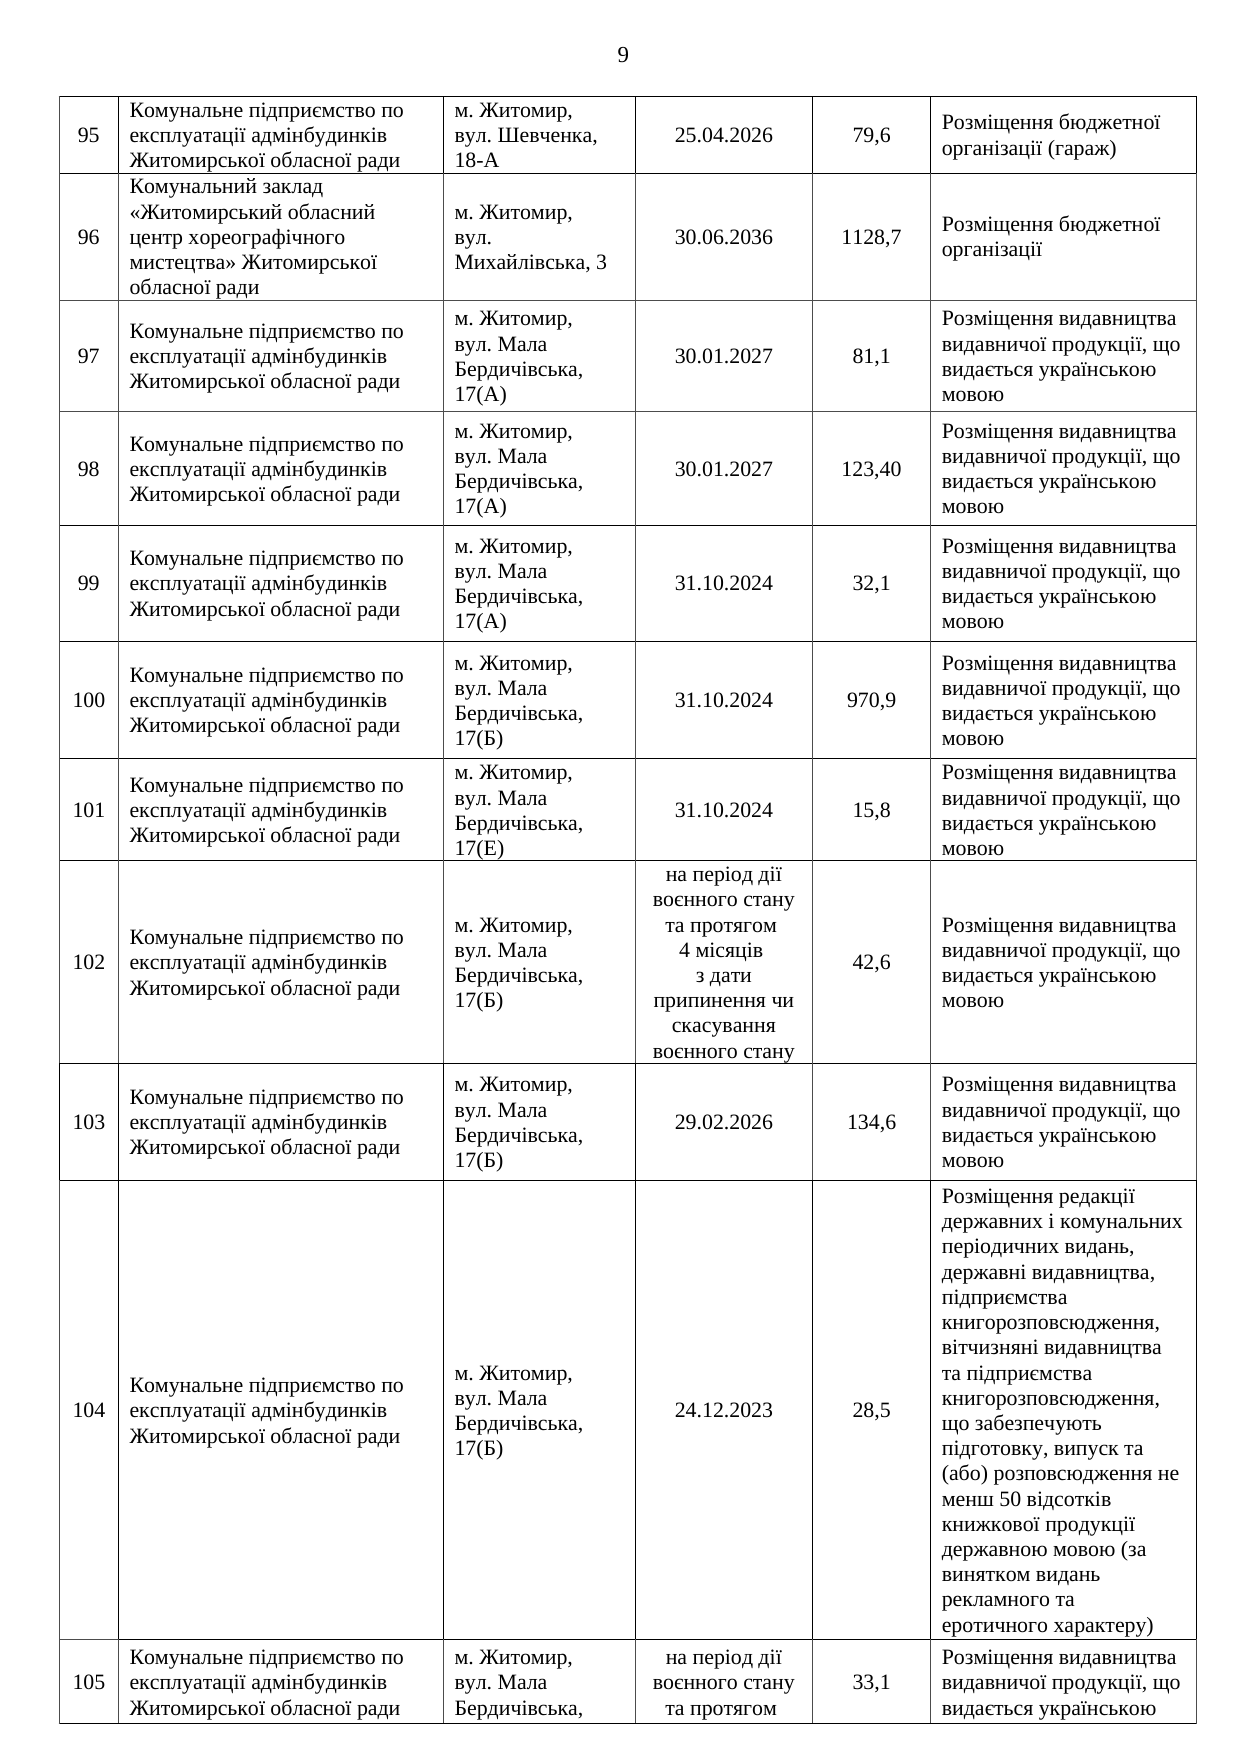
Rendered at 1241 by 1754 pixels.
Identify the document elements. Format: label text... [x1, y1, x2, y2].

table_cell Розміщення видавництва видавничої продукції, що видається українською мовою [931, 861, 1196, 1063]
table_cell 100 [60, 642, 118, 758]
table_cell 99 [60, 526, 118, 641]
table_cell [444, 97, 635, 172]
table_cell 104 [60, 1181, 118, 1639]
table_cell м. Житомир, вул. Мала Бердичівська, 17(Б) [444, 1064, 635, 1180]
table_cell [119, 1181, 443, 1639]
table_cell Розміщення видавництва видавничої продукції, що видається українською мовою [931, 759, 1196, 860]
table_cell Розміщення бюджетної організації (гараж) [931, 97, 1196, 172]
table_cell Комунальне підприємство по експлуатації адмінбудинків Житомирської обласної ради [119, 1064, 443, 1180]
table_cell Розміщення видавництва видавничої продукції, що видається українською мовою [931, 412, 1196, 524]
table_cell 30.01.2027 [636, 301, 812, 411]
table_cell 32,1 [813, 526, 930, 641]
table_cell 79,6 [813, 97, 930, 172]
table_cell Комунальний заклад «Житомирський обласний центр хореографічного мистецтва» Житомирської обласної ради [119, 174, 443, 299]
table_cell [636, 1640, 812, 1723]
table_cell 24.12.2023 [636, 1181, 812, 1639]
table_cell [119, 97, 443, 172]
table_cell 105 [60, 1640, 118, 1723]
table_cell Розміщення видавництва видавничої продукції, що видається українською мовою [931, 642, 1196, 758]
table_cell 102 [60, 861, 118, 1063]
table_cell м. Житомир, вул. Мала Бердичівська, 17(Б) [444, 642, 635, 758]
table_cell на період дії воєнного стану та протягом 4 місяців з дати припинення чи скасування воєнного стану [636, 861, 812, 1063]
table_cell 31.10.2024 [636, 759, 812, 860]
table_cell 97 [60, 301, 118, 411]
table_cell 33,1 [813, 1640, 930, 1723]
table_cell 15,8 [813, 759, 930, 860]
table_cell Комунальне підприємство по експлуатації адмінбудинків Житомирської обласної ради [119, 759, 443, 860]
table_cell 123,40 [813, 412, 930, 524]
table_cell Комунальне підприємство по експлуатації адмінбудинків Житомирської обласної ради [119, 412, 443, 524]
table_cell Комунальне підприємство по експлуатації адмінбудинків Житомирської обласної ради [119, 301, 443, 411]
table_cell 970,9 [813, 642, 930, 758]
table_cell м. Житомир, вул. Мала Бердичівська, 17(А) [444, 301, 635, 411]
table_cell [444, 1640, 635, 1723]
table_cell м. Житомир, вул. Михайлівська, 3 [444, 174, 635, 299]
table_cell 42,6 [813, 861, 930, 1063]
table_cell м. Житомир, вул. Мала Бердичівська, 17(Е) [444, 759, 635, 860]
table_cell 101 [60, 759, 118, 860]
table_cell 29.02.2026 [636, 1064, 812, 1180]
table_cell м. Житомир, вул. Мала Бердичівська, 17(Б) [444, 861, 635, 1063]
table_cell 31.10.2024 [636, 526, 812, 641]
table_cell 31.10.2024 [636, 642, 812, 758]
table_cell 103 [60, 1064, 118, 1180]
table_cell 134,6 [813, 1064, 930, 1180]
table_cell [119, 1640, 443, 1723]
table_cell 1128,7 [813, 174, 930, 299]
table_cell Комунальне підприємство по експлуатації адмінбудинків Житомирської обласної ради [119, 526, 443, 641]
table_cell Комунальне підприємство по експлуатації адмінбудинків Житомирської обласної ради [119, 861, 443, 1063]
table_cell Комунальне підприємство по експлуатації адмінбудинків Житомирської обласної ради [119, 642, 443, 758]
table_cell Розміщення видавництва видавничої продукції, що видається українською мовою [931, 301, 1196, 411]
table_cell 30.01.2027 [636, 412, 812, 524]
table_cell 96 [60, 174, 118, 299]
table_cell 30.06.2036 [636, 174, 812, 299]
table_cell м. Житомир, вул. Мала Бердичівська, 17(А) [444, 526, 635, 641]
table_cell м. Житомир, вул. Мала Бердичівська, 17(Б) [444, 1181, 635, 1639]
table_cell Розміщення видавництва видавничої продукції, що видається українською мовою [931, 1064, 1196, 1180]
table_cell 98 [60, 412, 118, 524]
table_cell Розміщення видавництва видавничої продукції, що видається українською мовою [931, 526, 1196, 641]
table_cell 28,5 [813, 1181, 930, 1639]
table_cell 25.04.2026 [636, 97, 812, 172]
table_cell 81,1 [813, 301, 930, 411]
table_cell 95 [60, 97, 118, 172]
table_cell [931, 1640, 1196, 1723]
table_cell Розміщення бюджетної організації [931, 174, 1196, 299]
table_cell м. Житомир, вул. Мала Бердичівська, 17(А) [444, 412, 635, 524]
table_cell Розміщення редакції державних і комунальних періодичних видань, державні видавництва, підприємства книгорозповсюдження, вітчизняні видавництва та підприємства книгорозповсюдження, що забезпечують підготовку, випуск та (або) розповсюдження не менш 50 відсотків книжкової продукції державною мовою (за винятком видань рекламного та еротичного характеру) [931, 1181, 1196, 1639]
